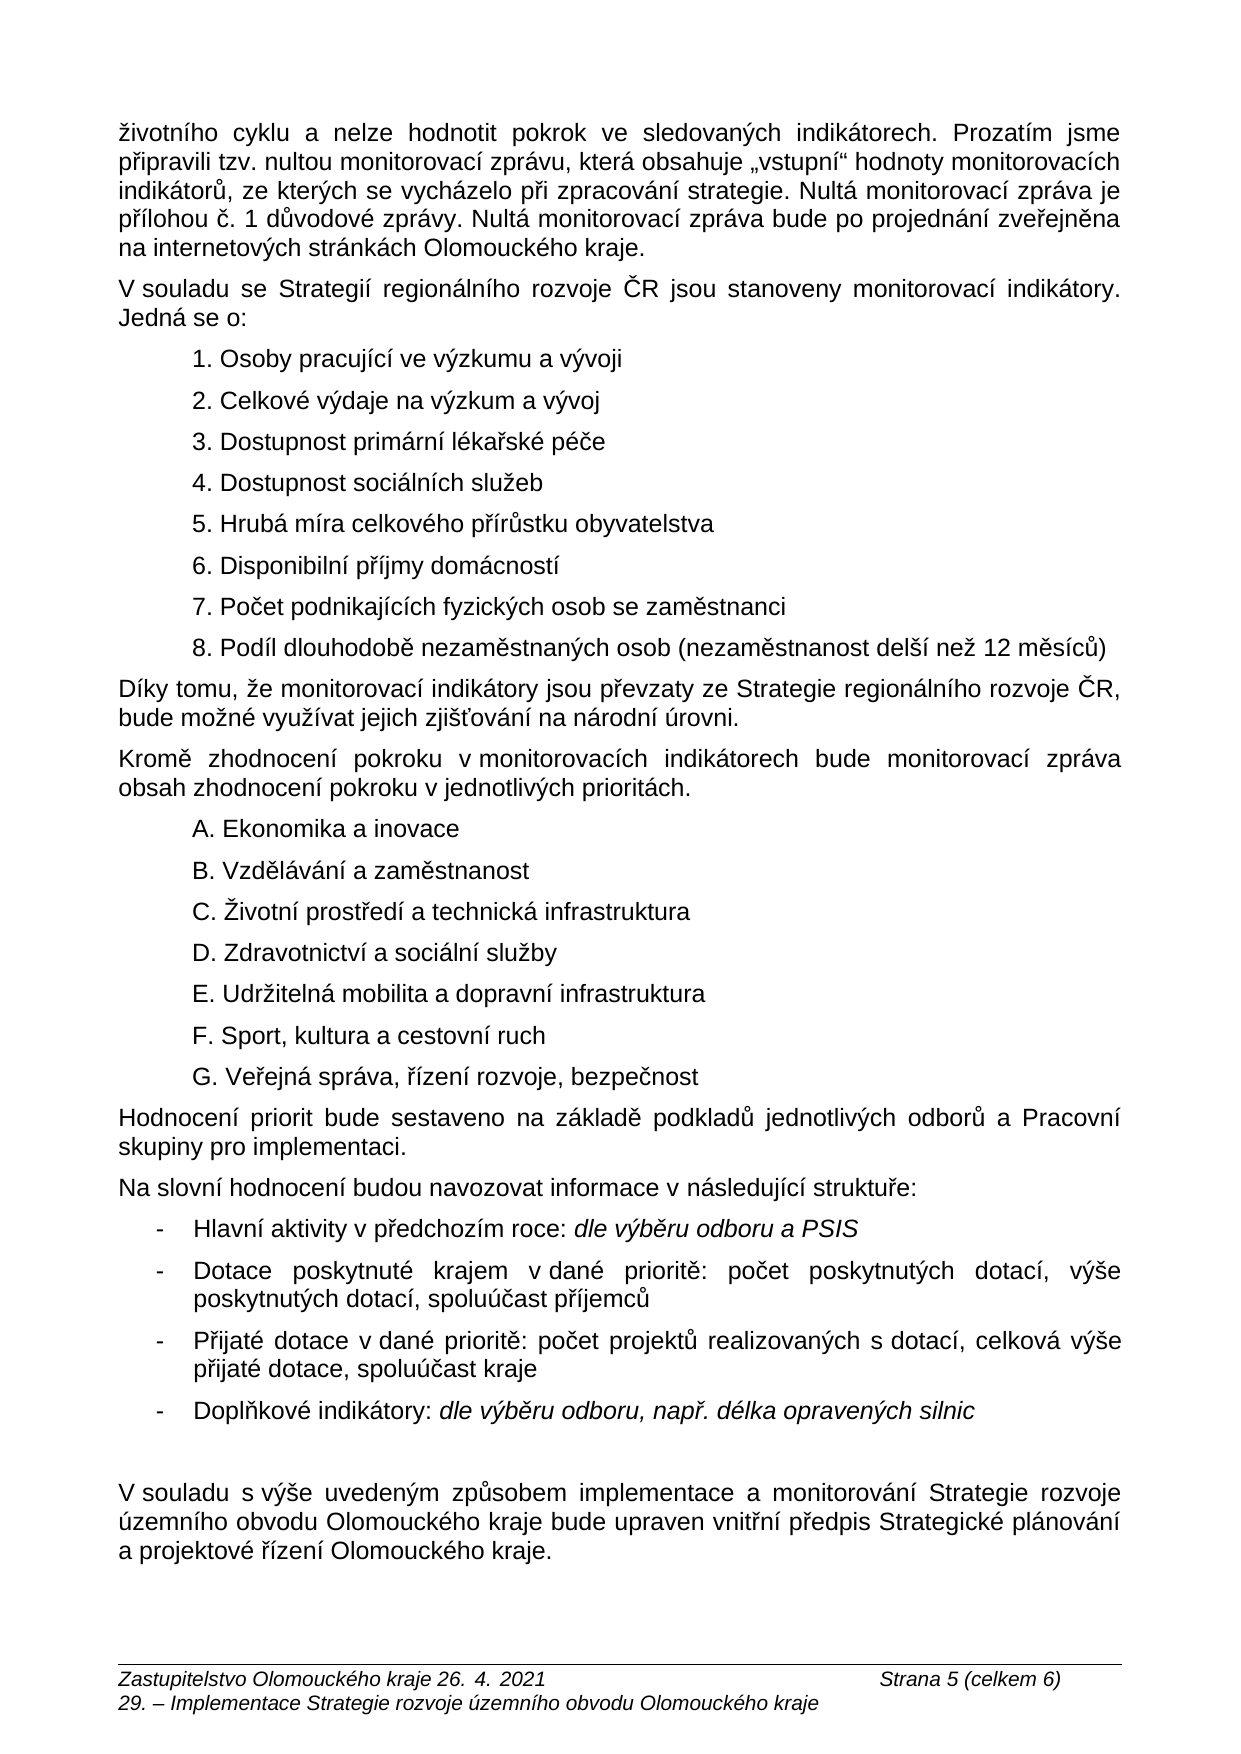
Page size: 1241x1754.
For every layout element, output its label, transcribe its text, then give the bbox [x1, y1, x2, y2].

text V souladu s výše uvedeným způsobem implementace a monitorování Strategie rozvoje územního obvodu Olomouckého kraje bude upraven vnitřní předpis Strategické plánování a projektové řízení Olomouckého kraje. [118, 1478, 1122, 1564]
text 3. Dostupnost primární lékařské péče [192, 427, 1122, 456]
text 5. Hrubá míra celkového přírůstku obyvatelstva [192, 509, 1122, 538]
text E. Udržitelná mobilita a dopravní infrastruktura [192, 979, 1122, 1008]
text 6. Disponibilní příjmy domácností [192, 551, 1122, 579]
text Díky tomu, že monitorovací indikátory jsou převzaty ze Strategie regionálního rozvoje ČR, bude možné využívat jejich zjišťování na národní úrovni. [118, 674, 1122, 732]
list Dotace poskytnuté krajem v dané prioritě: počet poskytnutých dotací, výše poskytnutých dotací, spoluúčast příjemců [156, 1256, 1122, 1313]
text V souladu se Strategií regionálního rozvoje ČR jsou stanoveny monitorovací indikátory. Jedná se o: [118, 274, 1122, 332]
text 2. Celkové výdaje na výzkum a vývoj [192, 386, 1122, 414]
text C. Životní prostředí a technická infrastruktura [192, 897, 1122, 926]
text F. Sport, kultura a cestovní ruch [192, 1021, 1122, 1049]
list Doplňkové indikátory: dle výběru odboru, např. délka opravených silnic [156, 1396, 1122, 1424]
text Kromě zhodnocení pokroku v monitorovacích indikátorech bude monitorovací zpráva obsah zhodnocení pokroku v jednotlivých prioritách. [118, 744, 1122, 802]
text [118, 118, 1122, 262]
text Na slovní hodnocení budou navozovat informace v následující struktuře: [118, 1173, 1122, 1202]
text D. Zdravotnictví a sociální služby [192, 938, 1122, 967]
list Hlavní aktivity v předchozím roce: dle výběru odboru a PSIS [156, 1214, 1122, 1243]
text G. Veřejná správa, řízení rozvoje, bezpečnost [192, 1062, 1122, 1091]
text 1. Osoby pracující ve výzkumu a vývoji [192, 344, 1122, 373]
text 4. Dostupnost sociálních služeb [192, 468, 1122, 497]
list Přijaté dotace v dané prioritě: počet projektů realizovaných s dotací, celková výše přijaté dotace, spoluúčast kraje [156, 1326, 1122, 1383]
text 8. Podíl dlouhodobě nezaměstnaných osob (nezaměstnanost delší než 12 měsíců) [192, 633, 1122, 662]
text A. Ekonomika a inovace [192, 814, 1122, 843]
text 7. Počet podnikajících fyzických osob se zaměstnanci [192, 592, 1122, 621]
text B. Vzdělávání a zaměstnanost [192, 856, 1122, 884]
text Hodnocení priorit bude sestaveno na základě podkladů jednotlivých odborů a Pracovní skupiny pro implementaci. [118, 1103, 1122, 1161]
